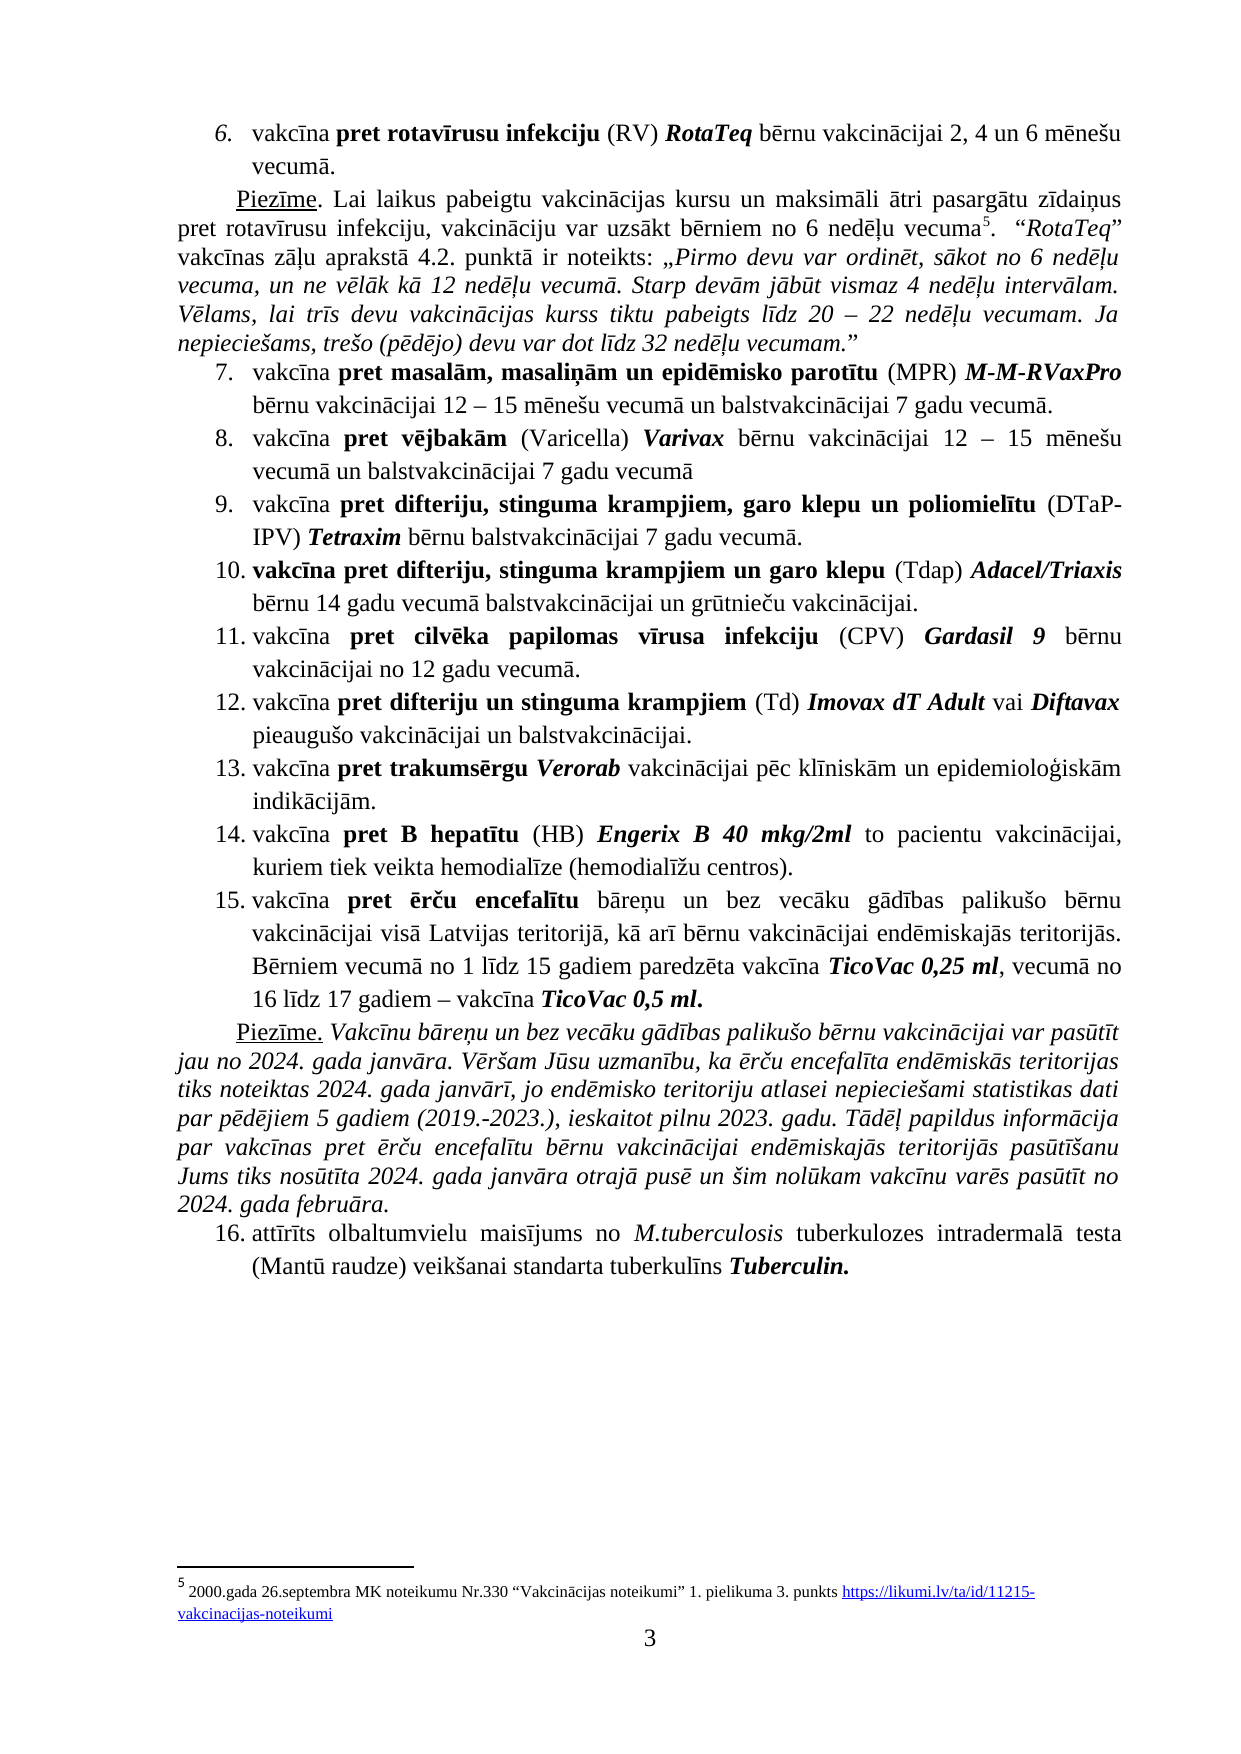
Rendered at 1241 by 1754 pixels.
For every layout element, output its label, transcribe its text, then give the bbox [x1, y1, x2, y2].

list vakcīna pret cilvēka papilomas vīrusa infekciju (CPV) Gardasil 9 bērnu vakcinācijai no 12 gadu vecumā. [215, 621, 1122, 683]
text Piezīme. Vakcīnu bāreņu un bez vecāku gādības palikušo bērnu vakcinācijai var pasūtīt jau no 2024. gada janvāra. Vēršam Jūsu uzmanību, ka ērču encefalīta endēmiskās teritorijas tiks noteiktas 2024. gada janvārī, jo endēmisko teritoriju atlasei nepieciešami statistikas dati par pēdējiem 5 gadiem (2019.-2023.), ieskaitot pilnu 2023. gadu. Tādēļ papildus informācija par vakcīnas pret ērču encefalītu bērnu vakcinācijai endēmiskajās teritorijās pasūtīšanu Jums tiks nosūtīta 2024. gada janvāra otrajā pusē un šim nolūkam vakcīnu varēs pasūtīt no 2024. gada februāra. [177, 1017, 1122, 1218]
list vakcīna pret trakumsērgu Verorab vakcinācijai pēc klīniskām un epidemioloģiskām indikācijām. [215, 753, 1122, 815]
list vakcīna pret masalām, masaliņām un epidēmisko parotītu (MPR) M-M-RVaxPro bērnu vakcinācijai 12 – 15 mēnešu vecumā un balstvakcinācijai 7 gadu vecumā. [215, 357, 1122, 418]
text Piezīme. Lai laikus pabeigtu vakcinācijas kursu un maksimāli ātri pasargātu zīdaiņus pret rotavīrusu infekciju, vakcināciju var uzsākt bērniem no 6 nedēļu vecuma. “RotaTeq” vakcīnas zāļu aprakstā 4.2. punktā ir noteikts: „Pirmo devu var ordinēt, sākot no 6 nedēļu vecuma, un ne vēlāk kā 12 nedēļu vecumā. Starp devām jābūt vismaz 4 nedēļu intervālam. Vēlams, lai trīs devu vakcinācijas kurss tiktu pabeigts līdz 20 – 22 nedēļu vecumam. Ja nepieciešams, trešo (pēdējo) devu var dot līdz 32 nedēļu vecumam.” [177, 184, 1122, 357]
list vakcīna pret B hepatītu (HB) Engerix B 40 mkg/2ml to pacientu vakcinācijai, kuriem tiek veikta hemodialīze (hemodialīžu centros). [215, 819, 1122, 881]
list attīrīts olbaltumvielu maisījums no M.tuberculosis tuberkulozes intradermalā testa (Mantū raudze) veikšanai standarta tuberkulīns Tuberculin. [214, 1218, 1122, 1280]
list vakcīna pret difteriju, stinguma krampjiem un garo klepu (Tdap) Adacel/Triaxis bērnu 14 gadu vecumā balstvakcinācijai un grūtnieču vakcinācijai. [215, 555, 1122, 617]
list vakcīna pret difteriju, stinguma krampjiem, garo klepu un poliomielītu (DTaP-IPV) Tetraxim bērnu balstvakcinācijai 7 gadu vecumā. [215, 489, 1122, 551]
list vakcīna pret ērču encefalītu bāreņu un bez vecāku gādības palikušo bērnu vakcinācijai visā Latvijas teritorijā, kā arī bērnu vakcinācijai endēmiskajās teritorijās. Bērniem vecumā no 1 līdz 15 gadiem paredzēta vakcīna TicoVac 0,25 ml, vecumā no 16 līdz 17 gadiem – vakcīna TicoVac 0,5 ml. [214, 885, 1122, 1013]
list vakcīna pret rotavīrusu infekciju (RV) RotaTeq bērnu vakcinācijai 2, 4 un 6 mēnešu vecumā. [214, 118, 1122, 180]
list vakcīna pret vējbakām (Varicella) Varivax bērnu vakcinācijai 12 – 15 mēnešu vecumā un balstvakcinācijai 7 gadu vecumā [215, 423, 1122, 484]
list vakcīna pret difteriju un stinguma krampjiem (Td) Imovax dT Adult vai Diftavax pieaugušo vakcinācijai un balstvakcinācijai. [215, 687, 1122, 749]
